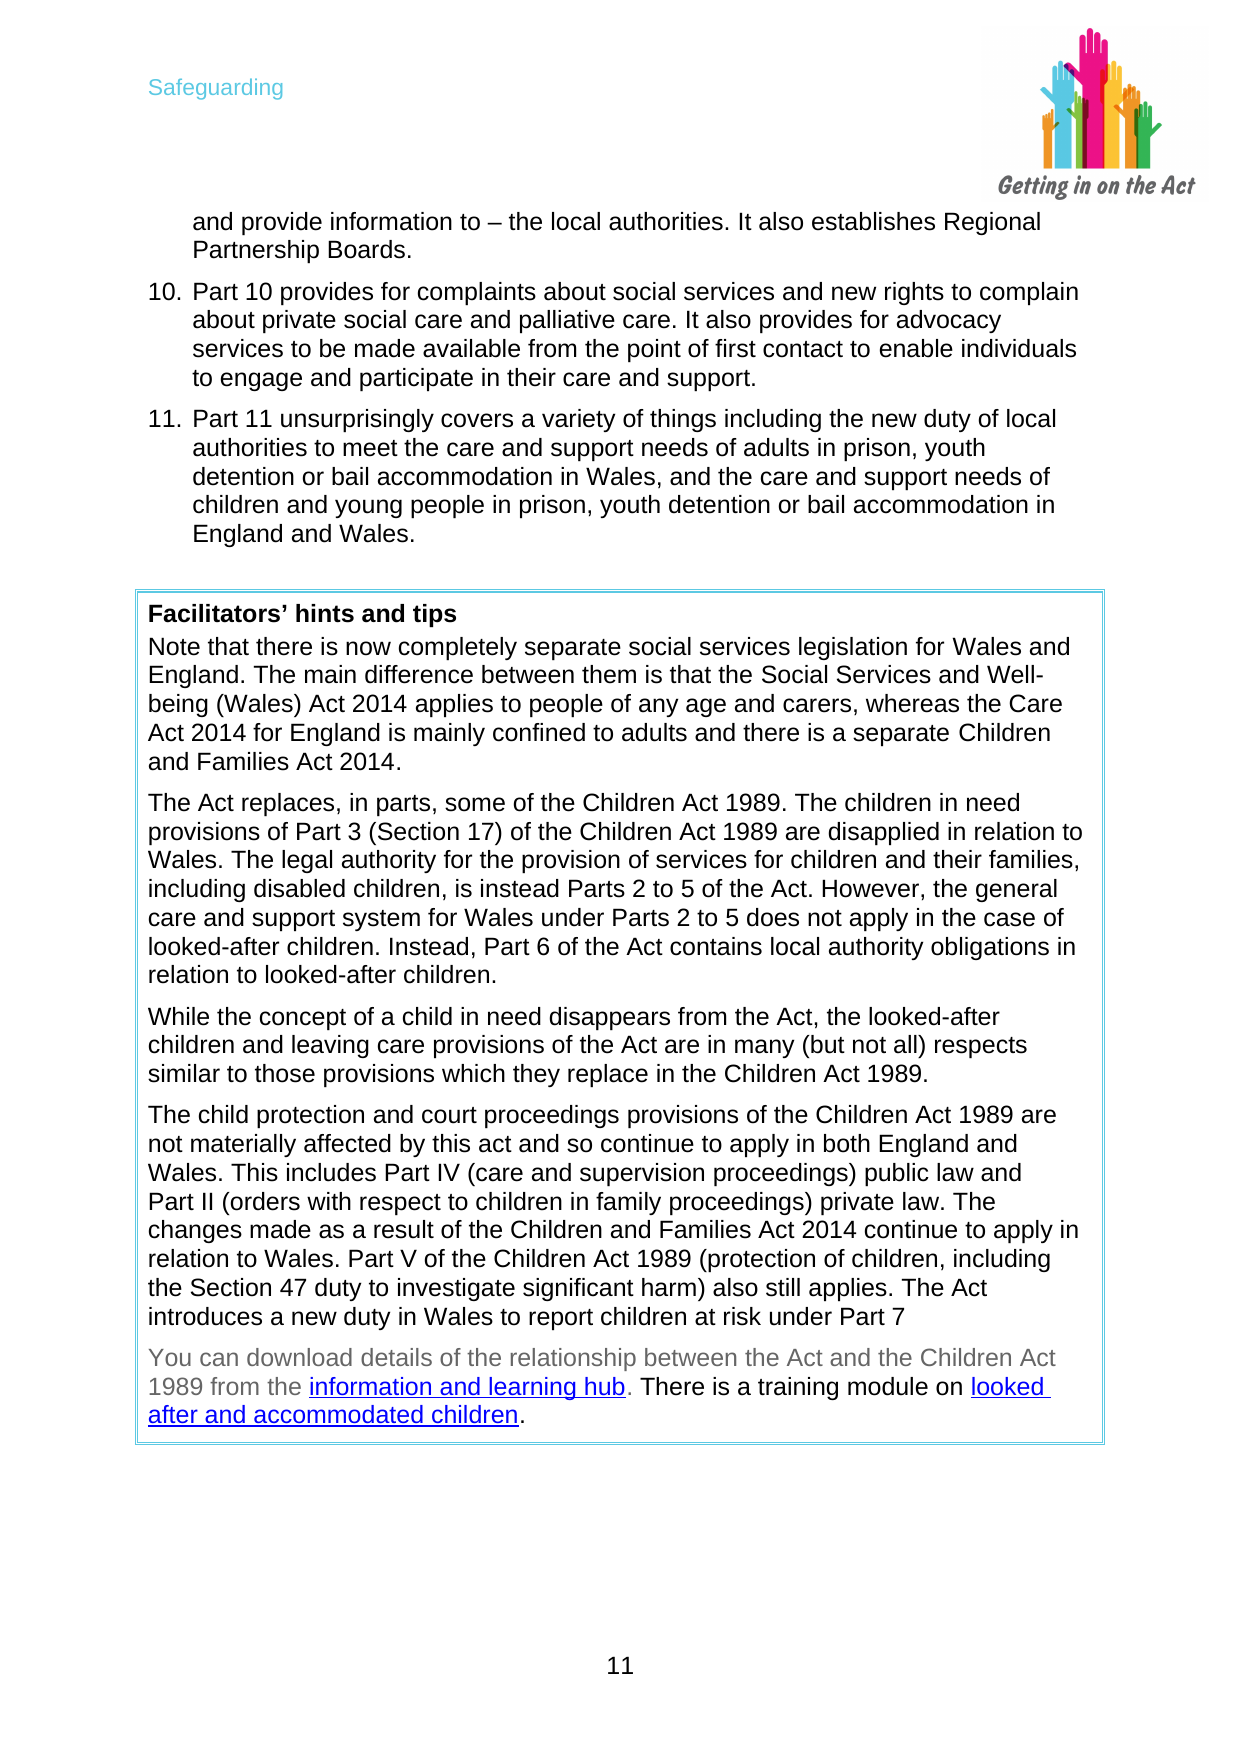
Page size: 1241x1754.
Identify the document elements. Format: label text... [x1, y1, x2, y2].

table_header Facilitators’ hints and tips Note that there is now completely separate social services legislation for Wales and England. The main difference between them is that the Social Services and Well-being (Wales) Act 2014 applies to people of any age and carers, whereas the Care Act 2014 for England is mainly confined to adults and there is a separate Children and Families Act 2014. The Act replaces, in parts, some of the Children Act 1989. The children in need provisions of Part 3 (Section 17) of the Children Act 1989 are disapplied in relation to Wales. The legal authority for the provision of services for children and their families, including disabled children, is instead Parts 2 to 5 of the Act. However, the general care and support system for Wales under Parts 2 to 5 does not apply in the case of looked-after children. Instead, Part 6 of the Act contains local authority obligations in relation to looked-after children. While the concept of a child in need disappears from the Act, the looked-after children and leaving care provisions of the Act are in many (but not all) respects similar to those provisions which they replace in the Children Act 1989. The child protection and court proceedings provisions of the Children Act 1989 are not materially affected by this act and so continue to apply in both England and Wales. This includes Part IV (care and supervision proceedings) public law and Part II (orders with respect to children in family proceedings) private law. The changes made as a result of the Children and Families Act 2014 continue to apply in relation to Wales. Part V of the Children Act 1989 (protection of children, including the Section 47 duty to investigate significant harm) also still applies. The Act introduces a new duty in Wales to report children at risk under Part 7 You can download details of the relationship between the Act and the Children Act 1989 from the information and learning hub. There is a training module on looked after and accommodated children. [138, 593, 1102, 1442]
list Part 11 unsurprisingly covers a variety of things including the new duty of local authorities to meet the care and support needs of adults in prison, youth detention or bail accommodation in Wales, and the care and support needs of children and young people in prison, youth detention or bail accommodation in England and Wales. [148, 404, 1092, 548]
picture [981, 26, 1209, 204]
list Part 10 provides for complaints about social services and new rights to complain about private social care and palliative care. It also provides for advocacy services to be made available from the point of first contact to enable individuals to engage and participate in their care and support. [148, 277, 1092, 392]
